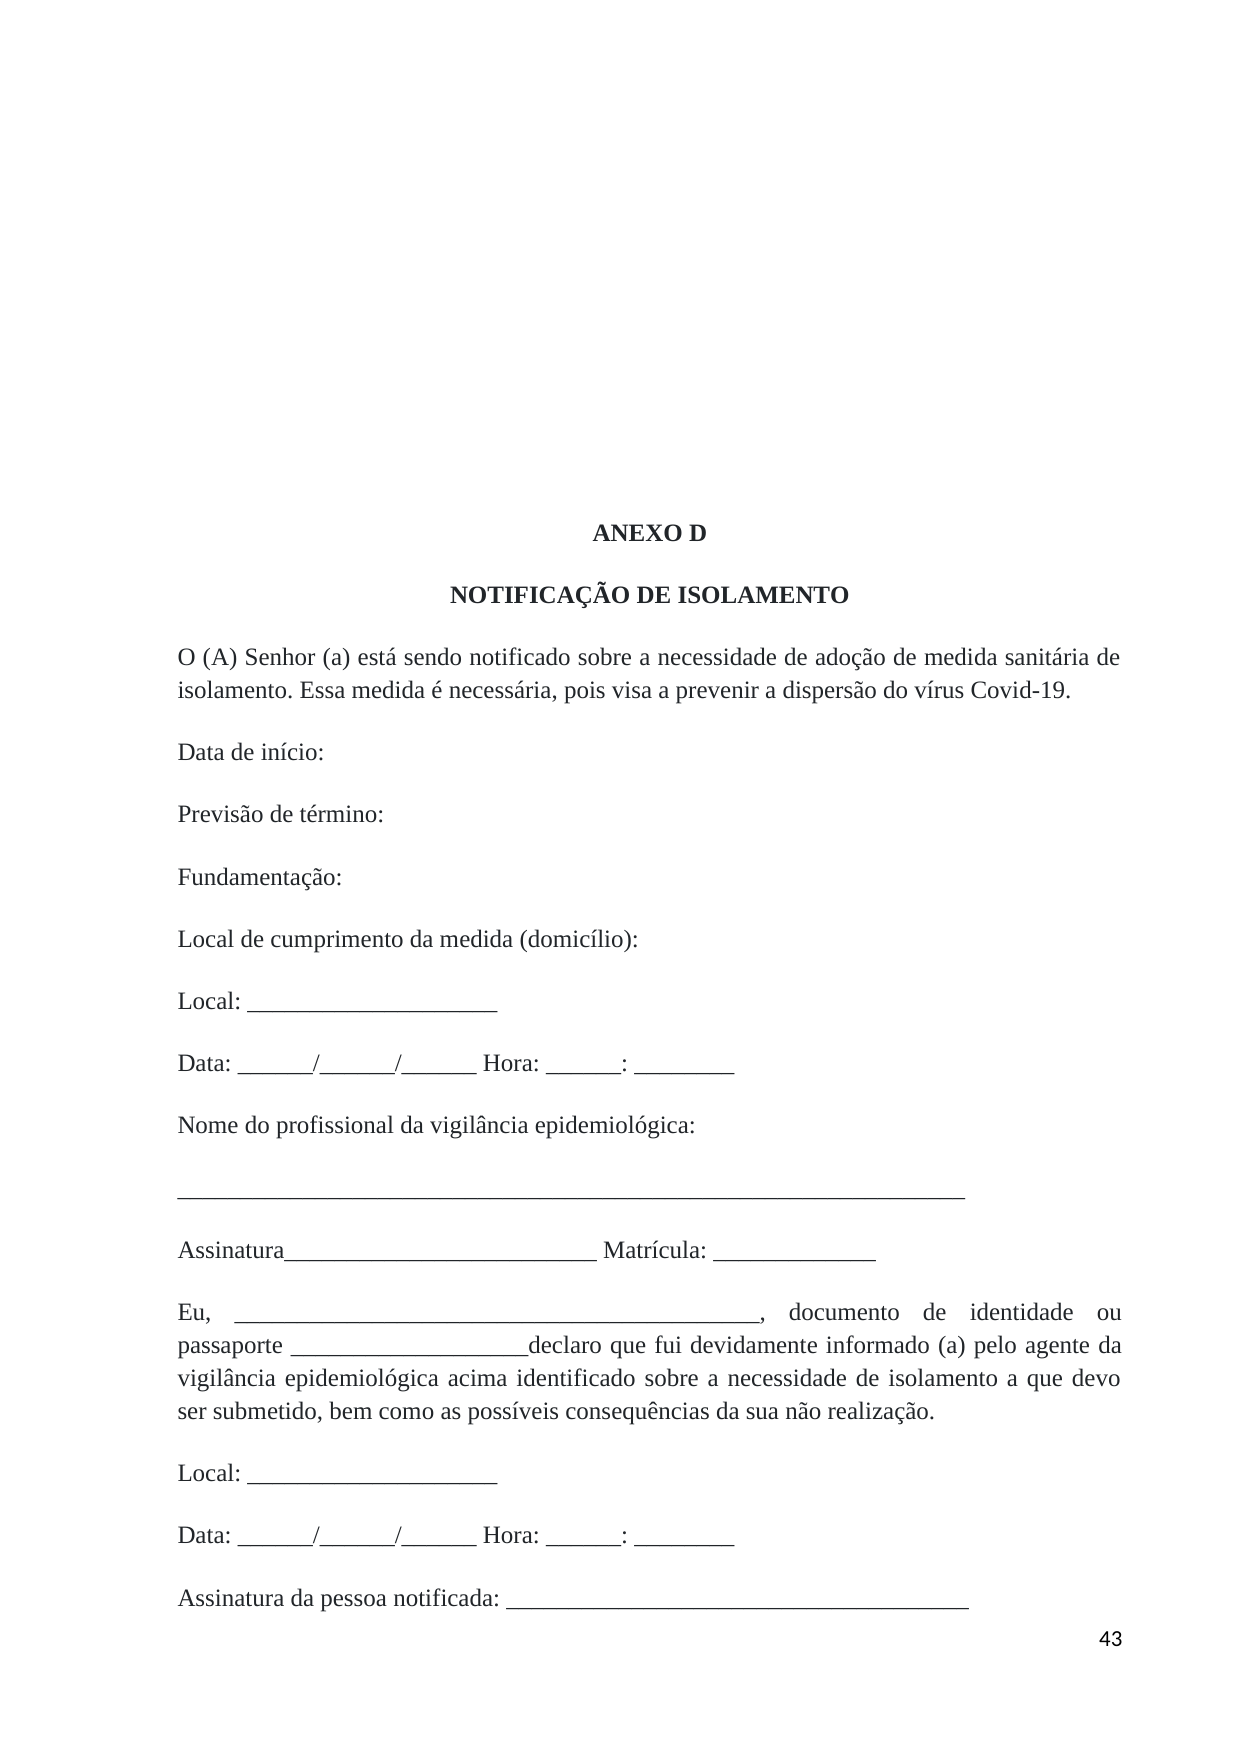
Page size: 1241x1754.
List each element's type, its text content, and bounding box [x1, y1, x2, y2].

text Local de cumprimento da medida (domicílio): [177, 924, 1122, 953]
text Data: ______/______/______ Hora: ______: ________ [177, 1048, 1122, 1077]
text Local: ____________________ [177, 1458, 1122, 1487]
text Local: ____________________ [177, 986, 1122, 1015]
text Assinatura_________________________ Matrícula: _____________ [177, 1235, 1122, 1264]
text Data: ______/______/______ Hora: ______: ________ [177, 1521, 1122, 1549]
text Fundamentação: [177, 862, 1122, 891]
text O (A) Senhor (a) está sendo notificado sobre a necessidade de adoção de medida sanitária de isolamento. Essa medida é necessária, pois visa a prevenir a dispersão do vírus Covid-19. [177, 642, 1122, 704]
text Assinatura da pessoa notificada: _____________________________________ [177, 1583, 1122, 1611]
text NOTIFICAÇÃO DE ISOLAMENTO [177, 580, 1122, 609]
text _______________________________________________________________ [177, 1173, 1122, 1201]
text ANEXO D [177, 518, 1122, 547]
text Data de início: [177, 737, 1122, 766]
text Previsão de término: [177, 799, 1122, 828]
text Eu, __________________________________________, documento de identidade ou passaporte ___________________declaro que fui devidamente informado (a) pelo agente da vigilância epidemiológica acima identificado sobre a necessidade de isolamento a que devo ser submetido, bem como as possíveis consequências da sua não realização. [177, 1297, 1122, 1425]
text Nome do profissional da vigilância epidemiológica: [177, 1111, 1122, 1139]
